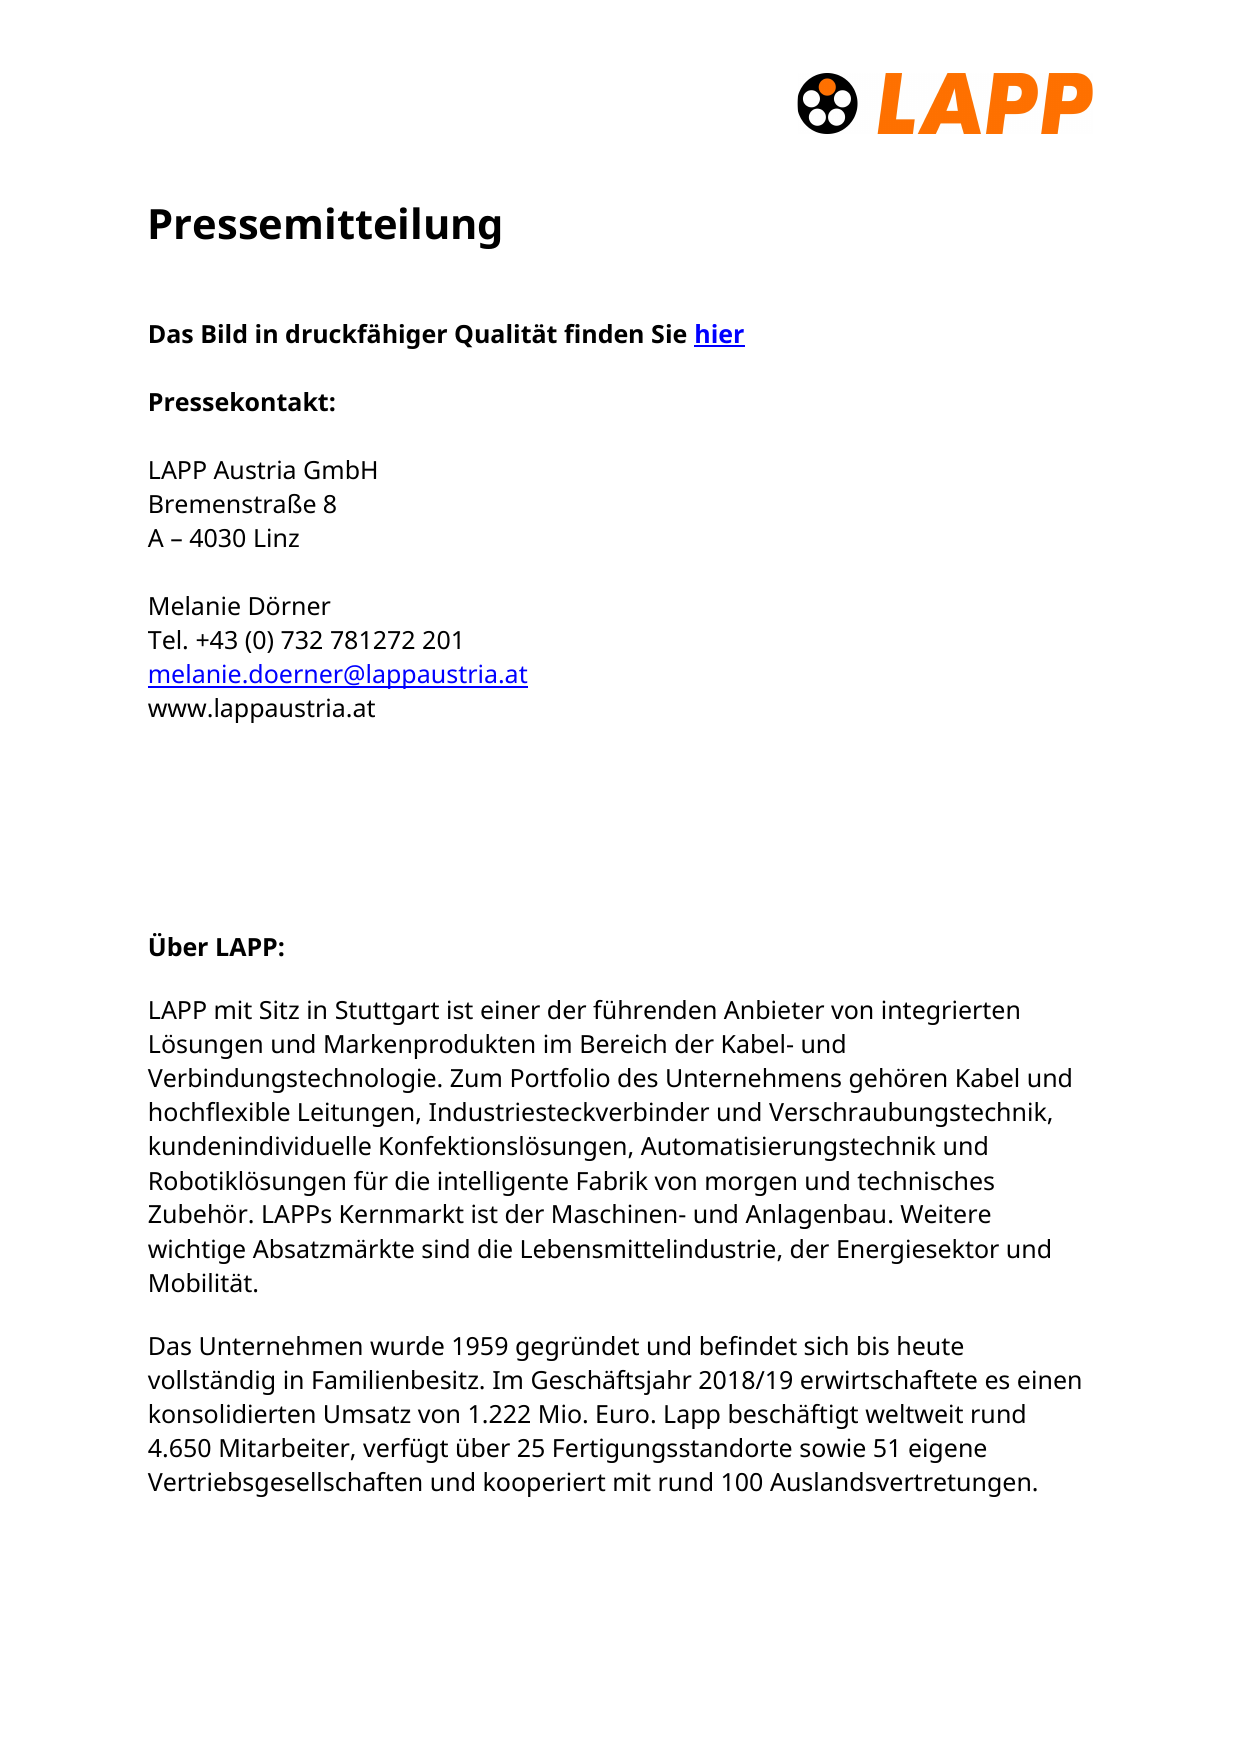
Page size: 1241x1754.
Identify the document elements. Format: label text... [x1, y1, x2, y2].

text Das Unternehmen wurde 1959 gegründet und befindet sich bis heute vollständig in Familienbesitz. Im Geschäftsjahr 2018/19 erwirtschaftete es einen konsolidierten Umsatz von 1.222 Mio. Euro. Lapp beschäftigt weltweit rund 4.650 Mitarbeiter, verfügt über 25 Fertigungsstandorte sowie 51 eigene Vertriebsgesellschaften und kooperiert mit rund 100 Auslandsvertretungen. [148, 1328, 1093, 1499]
text Tel. +43 (0) 732 781272 201 melanie.doerner@lappaustria.at [148, 623, 1093, 691]
text Über LAPP: [148, 929, 1093, 964]
text LAPP mit Sitz in Stuttgart ist einer der führenden Anbieter von integrierten Lösungen und Markenprodukten im Bereich der Kabel- und Verbindungstechnologie. Zum Portfolio des Unternehmens gehören Kabel und hochflexible Leitungen, Industriesteckverbinder und Verschraubungstechnik, kundenindividuelle Konfektionslösungen, Automatisierungstechnik und Robotiklösungen für die intelligente Fabrik von morgen und technisches Zubehör. LAPPs Kernmarkt ist der Maschinen- und Anlagenbau. Weitere wichtige Absatzmärkte sind die Lebensmittelindustrie, der Energiesektor und Mobilität. [148, 993, 1093, 1299]
text Melanie Dörner [148, 589, 1093, 623]
picture [797, 73, 1093, 134]
text www.lappaustria.at [148, 691, 1093, 725]
text Das Bild in druckfähiger Qualität finden Sie hier [148, 316, 1093, 351]
text LAPP Austria GmbH [148, 453, 1093, 487]
text Pressekontakt: [148, 384, 1093, 419]
text Bremenstraße 8 [148, 487, 1093, 521]
text A – 4030 Linz [148, 521, 1093, 555]
